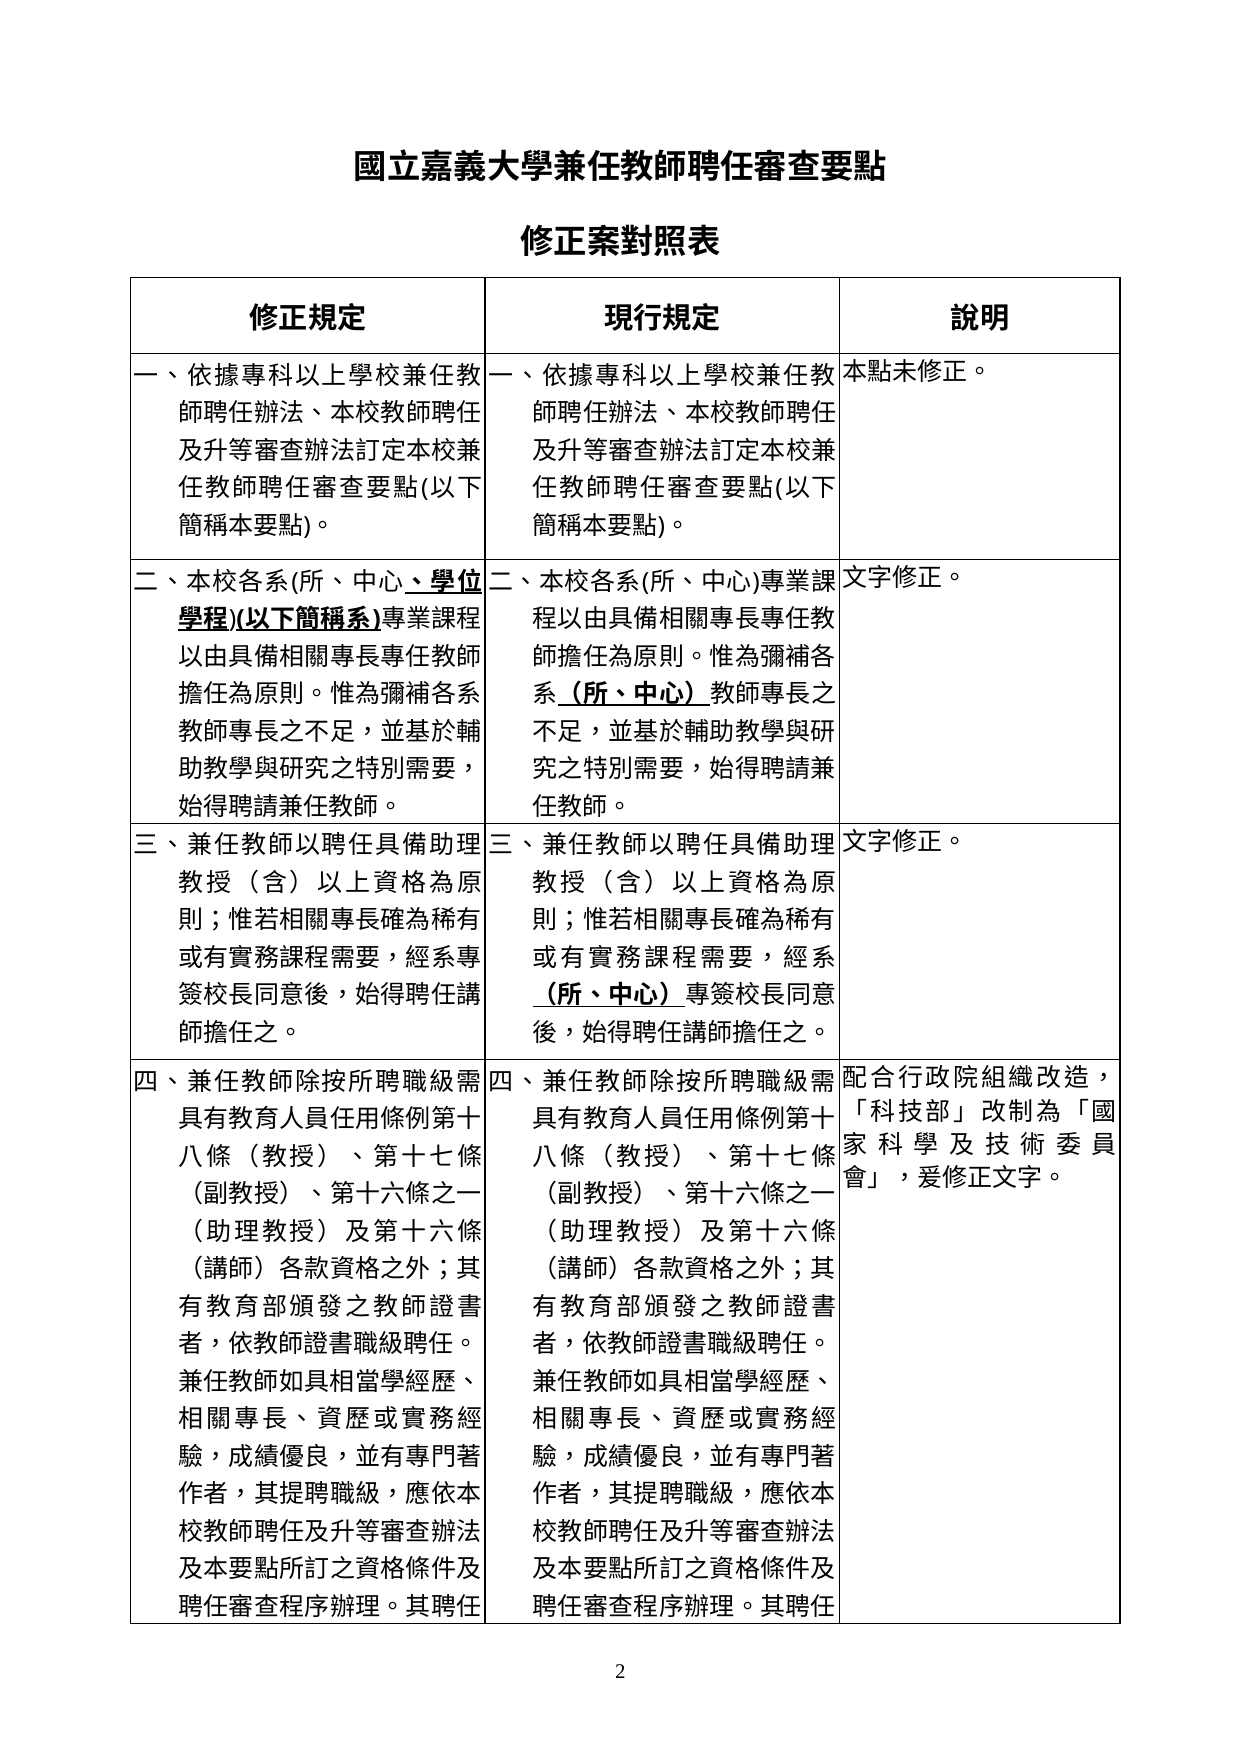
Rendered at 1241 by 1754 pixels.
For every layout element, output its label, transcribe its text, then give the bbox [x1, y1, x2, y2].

table_header 說明 [840, 278, 1119, 353]
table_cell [486, 1060, 839, 1623]
text 國立嘉義大學兼任教師聘任審查要點 [118, 127, 1122, 202]
table_cell 三、兼任教師以聘任具備助理教授（含）以上資格為原則；惟若相關專長確為稀有或有實務課程需要，經系專簽校長同意後，始得聘任講師擔任之。 [131, 824, 484, 1059]
table_cell 本點未修正。 [840, 354, 1119, 559]
table_header 修正規定 [131, 278, 484, 353]
table_cell 二、本校各系(所、中心、學位學程)(以下簡稱系)專業課程以由具備相關專長專任教師擔任為原則。惟為彌補各系教師專長之不足，並基於輔助教學與研究之特別需要，始得聘請兼任教師。 [131, 560, 484, 822]
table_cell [840, 1060, 1119, 1623]
table_header 現行規定 [486, 278, 839, 353]
table_cell 二、本校各系(所、中心)專業課程以由具備相關專長專任教師擔任為原則。惟為彌補各系（所、中心）教師專長之不足，並基於輔助教學與研究之特別需要，始得聘請兼任教師。 [486, 560, 839, 822]
table_cell 文字修正。 [840, 560, 1119, 822]
table_cell 一、依據專科以上學校兼任教師聘任辦法、本校教師聘任及升等審查辦法訂定本校兼任教師聘任審查要點(以下簡稱本要點)。 [131, 354, 484, 559]
text 修正案對照表 [118, 202, 1122, 277]
table_cell 一、依據專科以上學校兼任教師聘任辦法、本校教師聘任及升等審查辦法訂定本校兼任教師聘任審查要點(以下簡稱本要點)。 [486, 354, 839, 559]
table_cell 三、兼任教師以聘任具備助理教授（含）以上資格為原則；惟若相關專長確為稀有或有實務課程需要，經系（所、中心）專簽校長同意後，始得聘任講師擔任之。 [486, 824, 839, 1059]
table_cell 文字修正。 [840, 824, 1119, 1059]
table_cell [131, 1060, 484, 1623]
